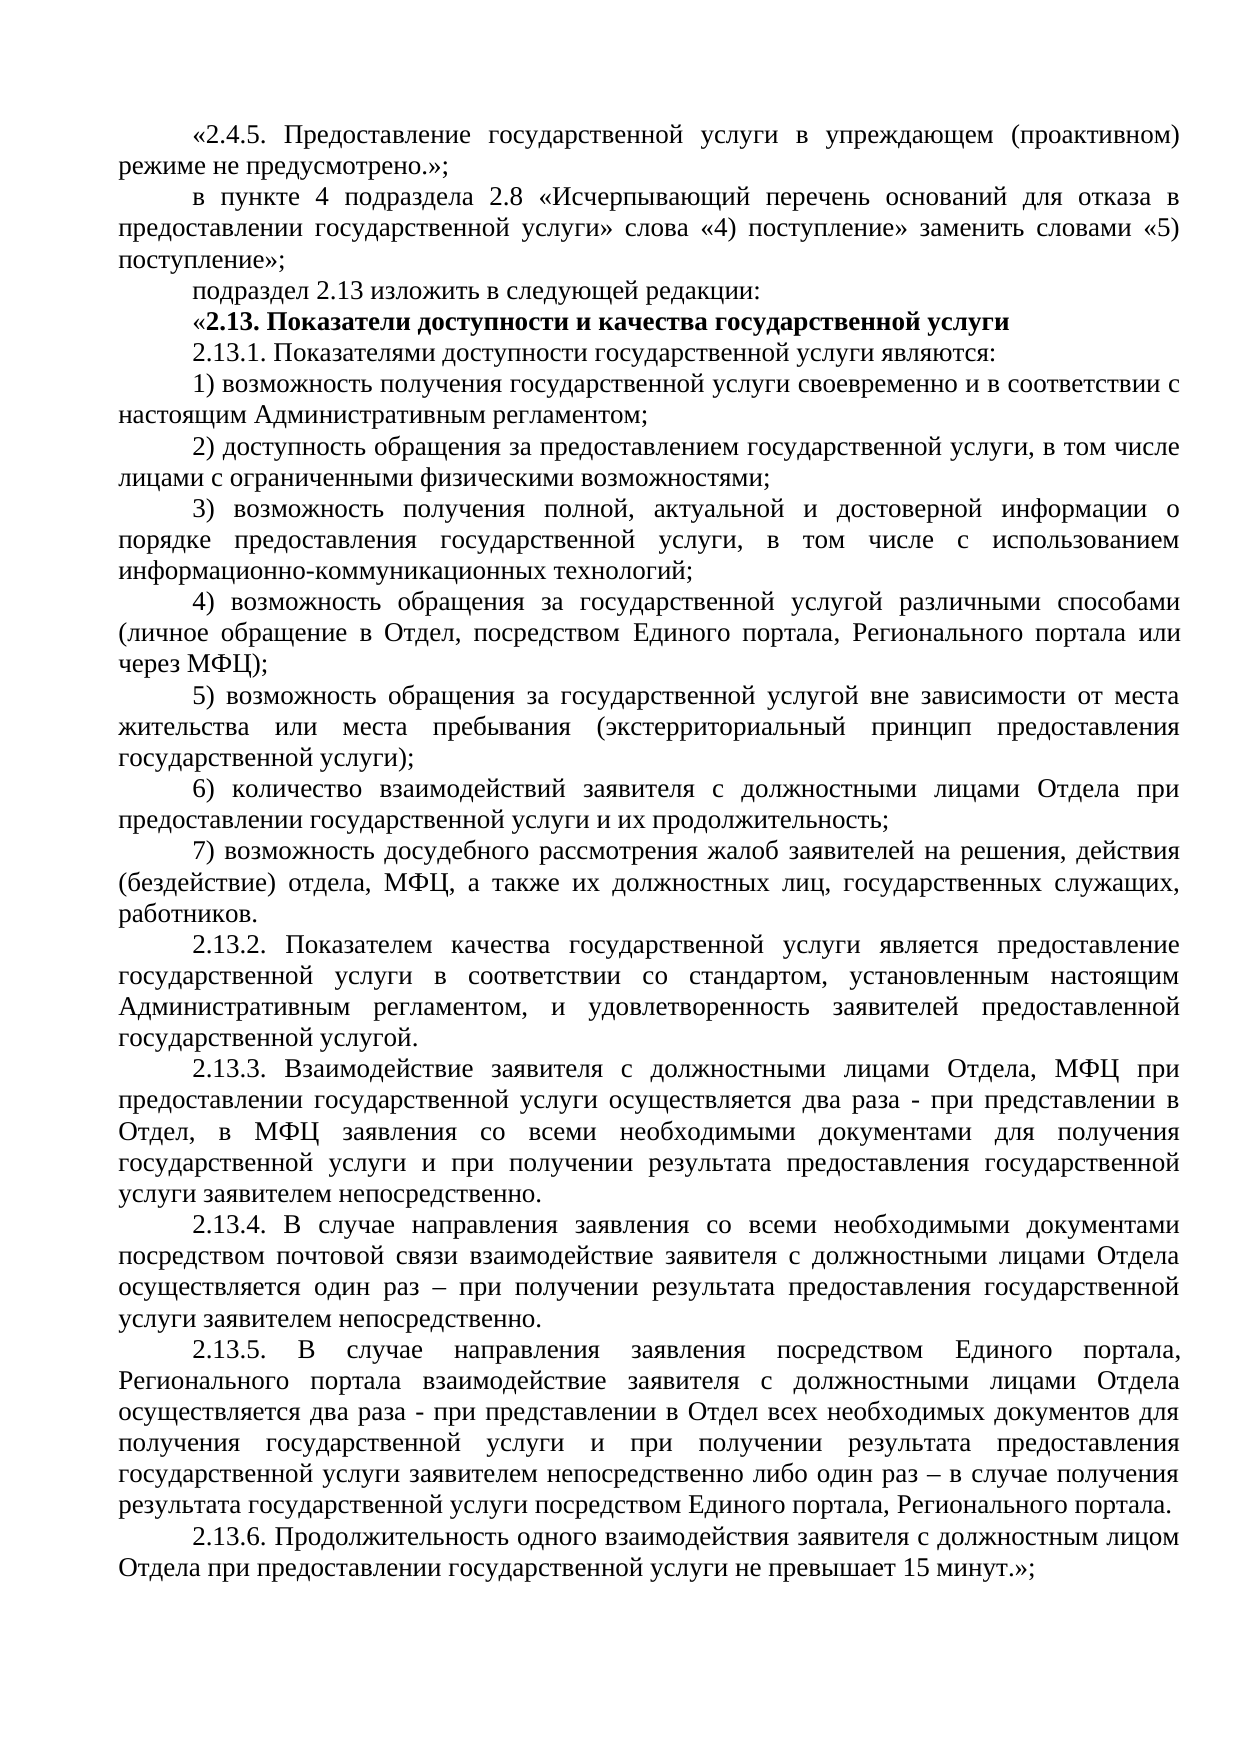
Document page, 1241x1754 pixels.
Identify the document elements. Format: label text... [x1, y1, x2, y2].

text 2.13.5. В случае направления заявления посредством Единого портала, Регионального портала взаимодействие заявителя с должностными лицами Отдела осуществляется два раза - при представлении в Отдел всех необходимых документов для получения государственной услуги и при получении результата предоставления государственной услуги заявителем непосредственно либо один раз – в случае получения результата государственной услуги посредством Единого портала, Регионального портала. [118, 1333, 1181, 1520]
text 2.13.6. Продолжительность одного взаимодействия заявителя с должностным лицом Отдела при предоставлении государственной услуги не превышает 15 минут.»; [118, 1520, 1181, 1582]
text 2) доступность обращения за предоставлением государственной услуги, в том числе лицами с ограниченными физическими возможностями; [118, 429, 1181, 492]
text «2.4.5. Предоставление государственной услуги в упреждающем (проактивном) режиме не предусмотрено.»; [118, 118, 1181, 180]
text «2.13. Показатели доступности и качества государственной услуги [118, 305, 1181, 336]
text подраздел 2.13 изложить в следующей редакции: [118, 274, 1181, 305]
text 1) возможность получения государственной услуги своевременно и в соответствии с настоящим Административным регламентом; [118, 367, 1181, 429]
text в пункте 4 подраздела 2.8 «Исчерпывающий перечень оснований для отказа в предоставлении государственной услуги» слова «4) поступление» заменить словами «5) поступление»; [118, 180, 1181, 274]
text 7) возможность досудебного рассмотрения жалоб заявителей на решения, действия (бездействие) отдела, МФЦ, а также их должностных лиц, государственных служащих, работников. [118, 834, 1181, 928]
text 2.13.1. Показателями доступности государственной услуги являются: [118, 336, 1181, 367]
text 6) количество взаимодействий заявителя с должностными лицами Отдела при предоставлении государственной услуги и их продолжительность; [118, 772, 1181, 834]
text 4) возможность обращения за государственной услугой различными способами (личное обращение в Отдел, посредством Единого портала, Регионального портала или через МФЦ); [118, 585, 1181, 679]
text 5) возможность обращения за государственной услугой вне зависимости от места жительства или места пребывания (экстерриториальный принцип предоставления государственной услуги); [118, 679, 1181, 772]
text 2.13.4. В случае направления заявления со всеми необходимыми документами посредством почтовой связи взаимодействие заявителя с должностными лицами Отдела осуществляется один раз – при получении результата предоставления государственной услуги заявителем непосредственно. [118, 1208, 1181, 1333]
text 2.13.2. Показателем качества государственной услуги является предоставление государственной услуги в соответствии со стандартом, установленным настоящим Административным регламентом, и удовлетворенность заявителей предоставленной государственной услугой. [118, 928, 1181, 1052]
text 2.13.3. Взаимодействие заявителя с должностными лицами Отдела, МФЦ при предоставлении государственной услуги осуществляется два раза - при представлении в Отдел, в МФЦ заявления со всеми необходимыми документами для получения государственной услуги и при получении результата предоставления государственной услуги заявителем непосредственно. [118, 1052, 1181, 1208]
text 3) возможность получения полной, актуальной и достоверной информации о порядке предоставления государственной услуги, в том числе с использованием информационно-коммуникационных технологий; [118, 492, 1181, 585]
